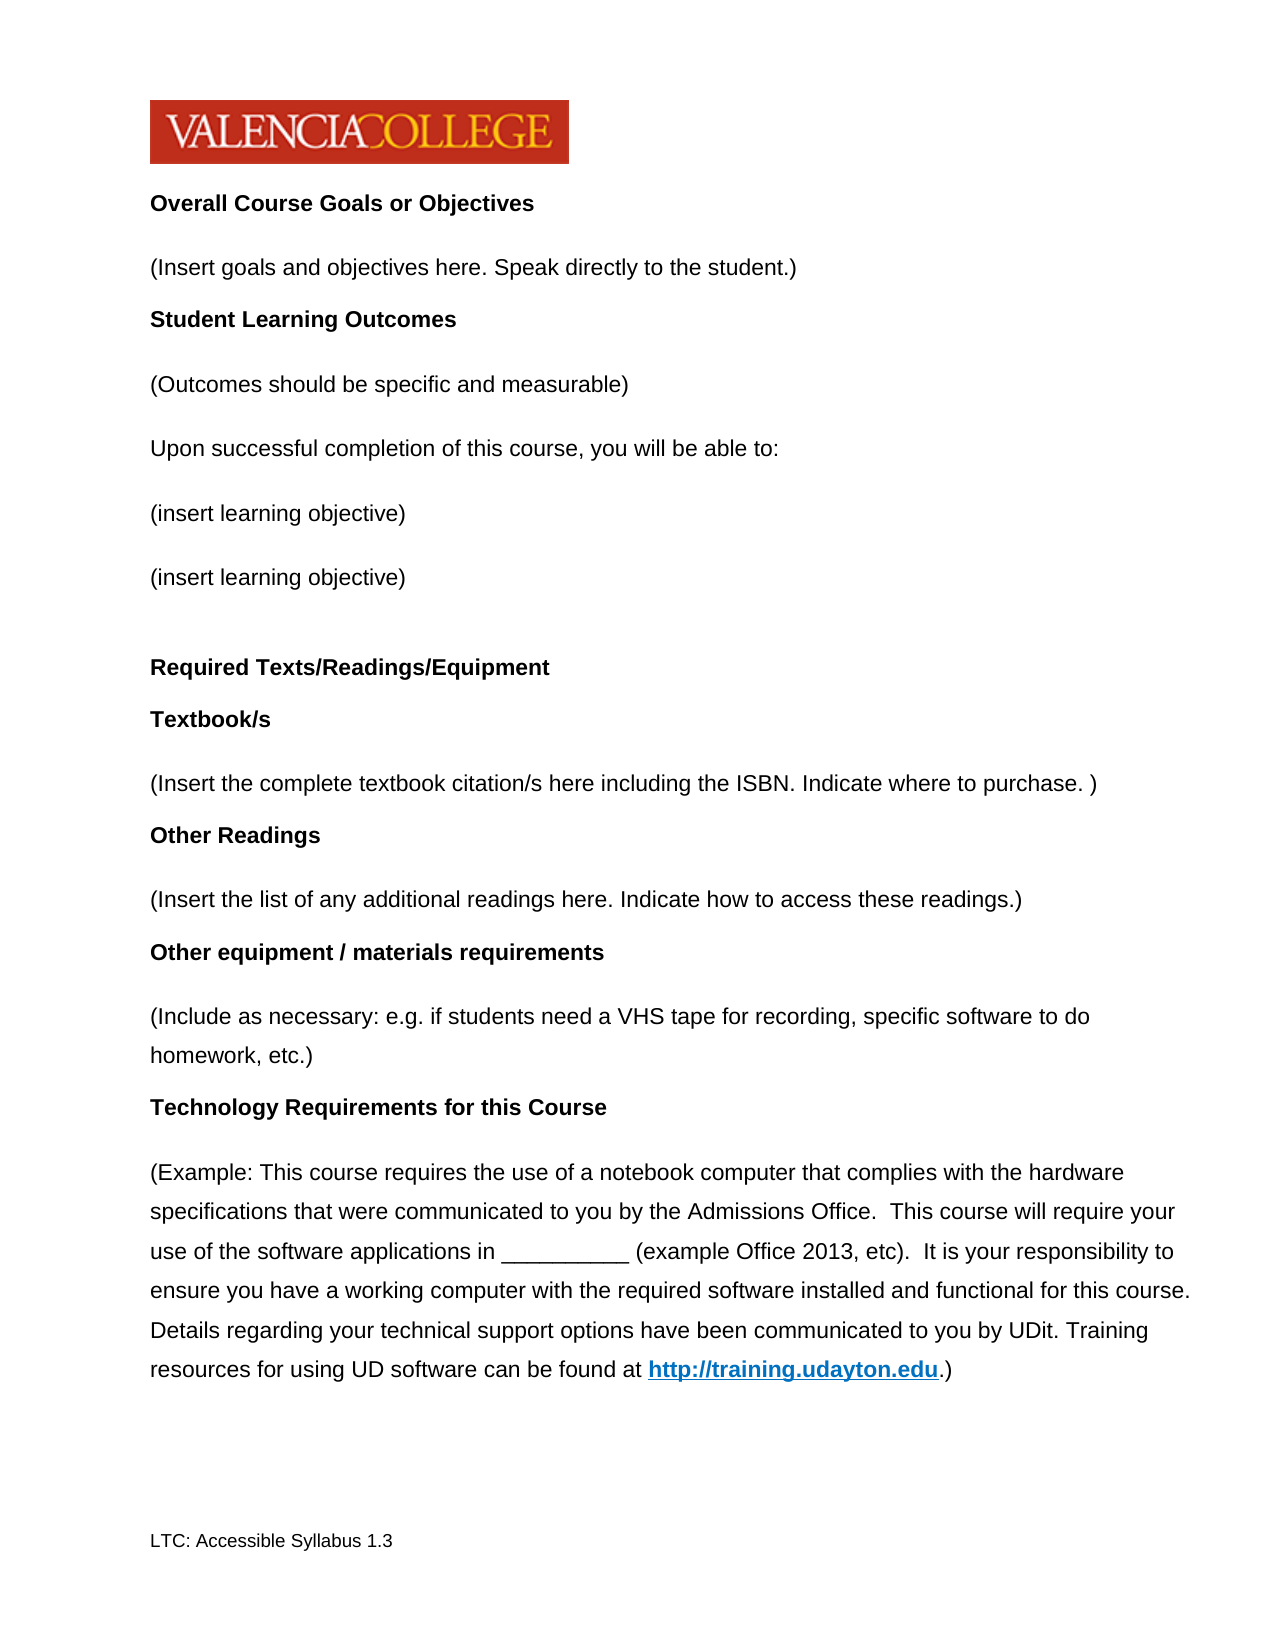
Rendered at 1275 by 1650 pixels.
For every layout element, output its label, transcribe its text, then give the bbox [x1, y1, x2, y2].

text Upon successful completion of this course, you will be able to: [150, 435, 1200, 461]
subtitle Required Texts/Readings/Equipment [150, 653, 1200, 680]
subtitle Overall Course Goals or Objectives [150, 190, 1200, 216]
subtitle Other equipment / materials requirements [150, 938, 1200, 965]
text (Include as necessary: e.g. if students need a VHS tape for recording, specific software to do homework, etc.) [150, 1003, 1200, 1069]
text (insert learning objective) [150, 564, 1200, 590]
text (insert learning objective) [150, 499, 1200, 526]
text (Insert goals and objectives here. Speak directly to the student.) [150, 254, 1200, 281]
subtitle Technology Requirements for this Course [150, 1094, 1200, 1121]
subtitle Textbook/s [150, 706, 1200, 732]
subtitle Student Learning Outcomes [150, 306, 1200, 332]
subtitle Other Readings [150, 822, 1200, 848]
picture [150, 100, 569, 164]
text (Outcomes should be specific and measurable) [150, 371, 1200, 397]
text (Insert the list of any additional readings here. Indicate how to access these readings.) [150, 886, 1200, 913]
text (Insert the complete textbook citation/s here including the ISBN. Indicate where to purchase. ) [150, 770, 1200, 796]
text (Example: This course requires the use of a notebook computer that complies with the hardware specifications that were communicated to you by the Admissions Office. This course will require your use of the software applications in __________ (example Office 2013, etc). It is your responsibility to ensure you have a working computer with the required software installed and functional for this course. Details regarding your technical support options have been communicated to you by UDit. Training resources for using UD software can be found at http://training.udayton.edu.) [150, 1159, 1200, 1383]
